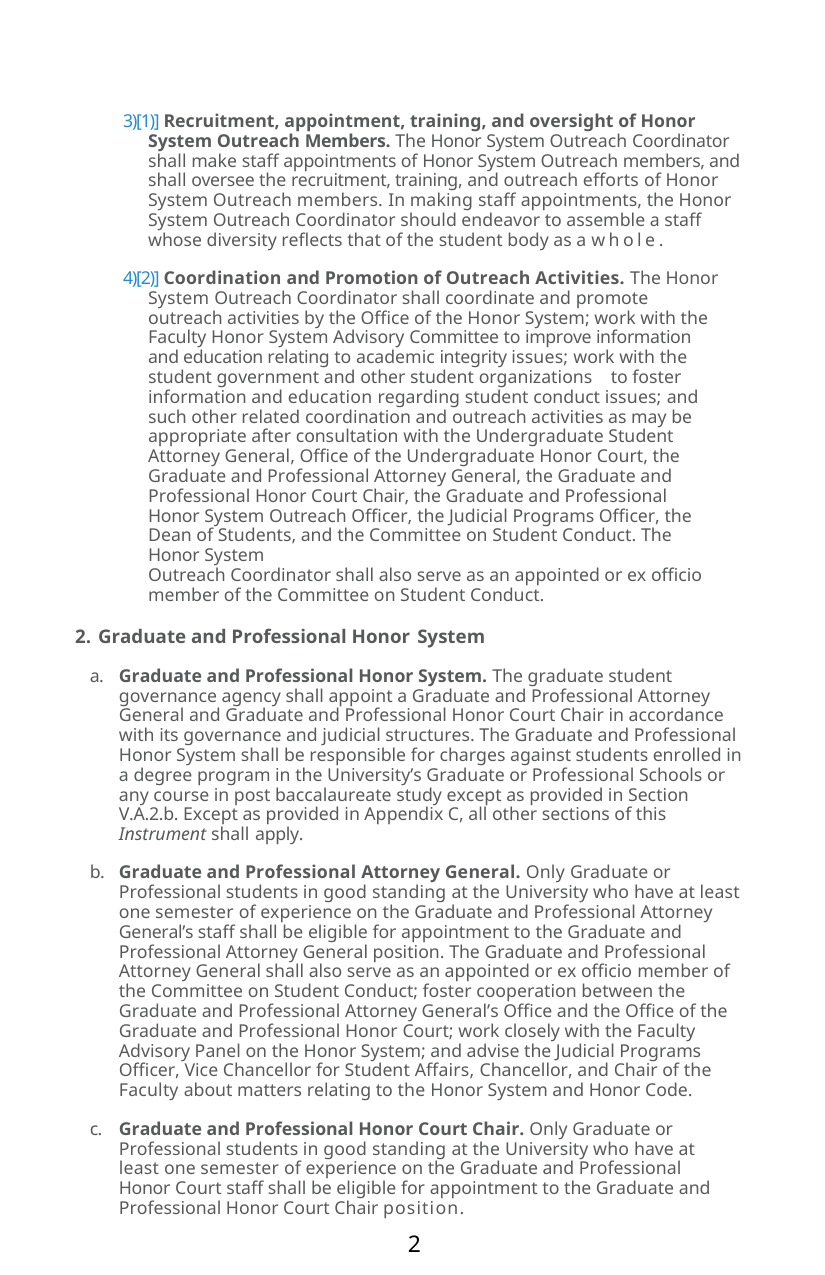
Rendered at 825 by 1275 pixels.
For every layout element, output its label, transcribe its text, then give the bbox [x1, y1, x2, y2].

text Outreach Coordinator shall also serve as an appointed or ex officio member of the Committee on Student Conduct. [148, 566, 726, 605]
list Graduate and Professional Honor System. The graduate student governance agency shall appoint a Graduate and Professional Attorney General and Graduate and Professional Honor Court Chair in accordance with its governance and judicial structures. The Graduate and Professional Honor System shall be responsible for charges against students enrolled in a degree program in the University’s Graduate or Professional Schools or any course in post baccalaureate study except as provided in Section V.A.2.b. Except as provided in Appendix C, all other sections of this Instrument shall apply. [89, 666, 743, 844]
list Graduate and Professional Honor Court Chair. Only Graduate or Professional students in good standing at the University who have at least one semester of experience on the Graduate and Professional Honor Court staff shall be eligible for appointment to the Graduate and Professional Honor Court Chair position. [89, 1119, 719, 1218]
list Coordination and Promotion of Outreach Activities. The Honor System Outreach Coordinator shall coordinate and promote outreach activities by the Office of the Honor System; work with the Faculty Honor System Advisory Committee to improve information and education relating to academic integrity issues; work with the student government and other student organizations to foster information and education regarding student conduct issues; and such other related coordination and outreach activities as may be appropriate after consultation with the Undergraduate Student Attorney General, Office of the Undergraduate Honor Court, the Graduate and Professional Attorney General, the Graduate and Professional Honor Court Chair, the Graduate and Professional Honor System Outreach Officer, the Judicial Programs Officer, the Dean of Students, and the Committee on Student Conduct. The Honor System [123, 269, 721, 566]
list Recruitment, appointment, training, and oversight of Honor System Outreach Members. The Honor System Outreach Coordinator shall make staff appointments of Honor System Outreach members, and shall oversee the recruitment, training, and outreach efforts of Honor System Outreach members. In making staff appointments, the Honor System Outreach Coordinator should endeavor to assemble a staff whose diversity reflects that of the student body as a whole. [123, 112, 741, 250]
list Graduate and Professional Attorney General. Only Graduate or Professional students in good standing at the University who have at least one semester of experience on the Graduate and Professional Attorney General’s staff shall be eligible for appointment to the Graduate and Professional Attorney General position. The Graduate and Professional Attorney General shall also serve as an appointed or ex officio member of the Committee on Student Conduct; foster cooperation between the Graduate and Professional Attorney General’s Office and the Office of the Graduate and Professional Honor Court; work closely with the Faculty Advisory Panel on the Honor System; and advise the Judicial Programs Officer, Vice Chancellor for Student Affairs, Chancellor, and Chair of the Faculty about matters relating to the Honor System and Honor Code. [89, 863, 746, 1101]
subtitle Graduate and Professional Honor System [75, 623, 758, 649]
